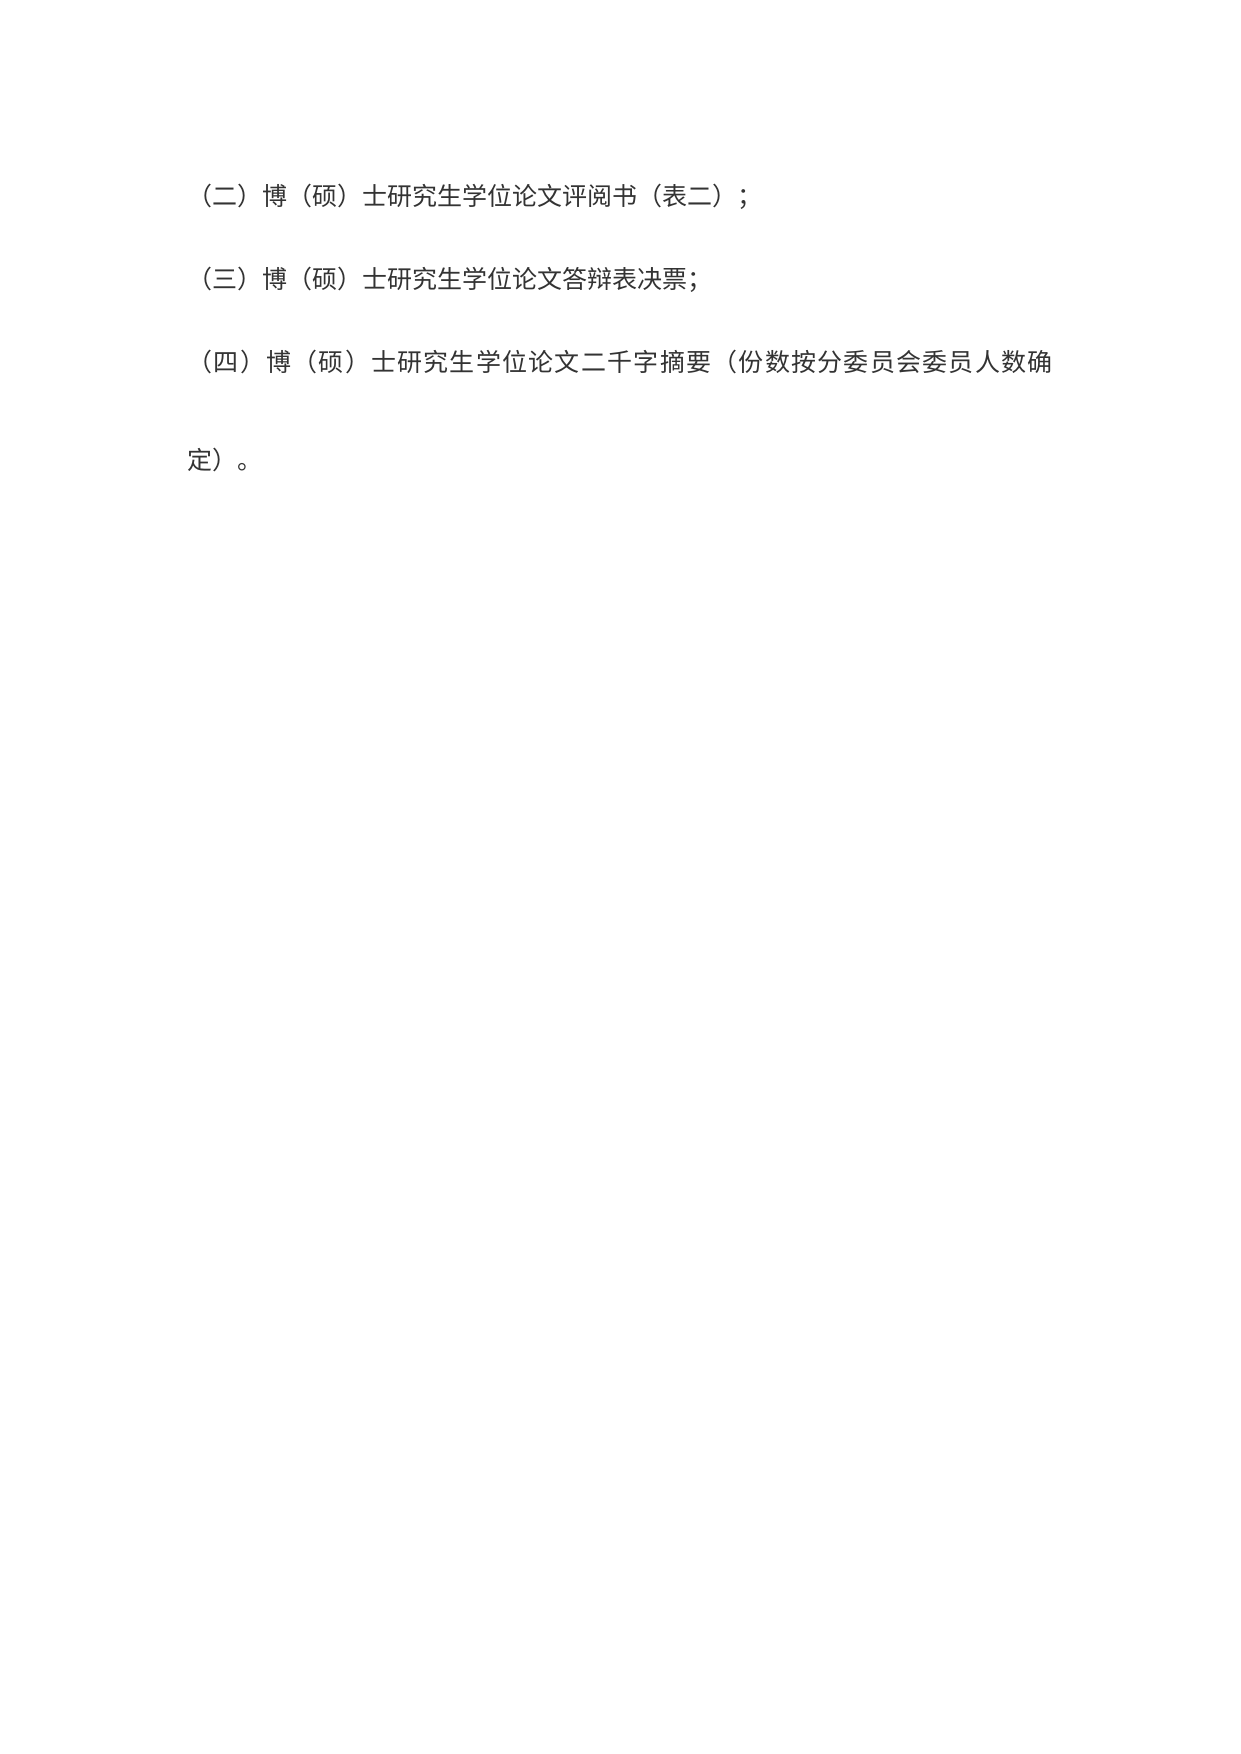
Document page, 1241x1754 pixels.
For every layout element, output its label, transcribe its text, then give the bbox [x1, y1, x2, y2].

text （四）博（硕）士研究生学位论文二千字摘要（份数按分委员会委员人数确定）。 [187, 328, 1053, 491]
text （二）博（硕）士研究生学位论文评阅书（表二）； [187, 162, 1053, 227]
text （三）博（硕）士研究生学位论文答辩表决票； [187, 245, 1053, 310]
